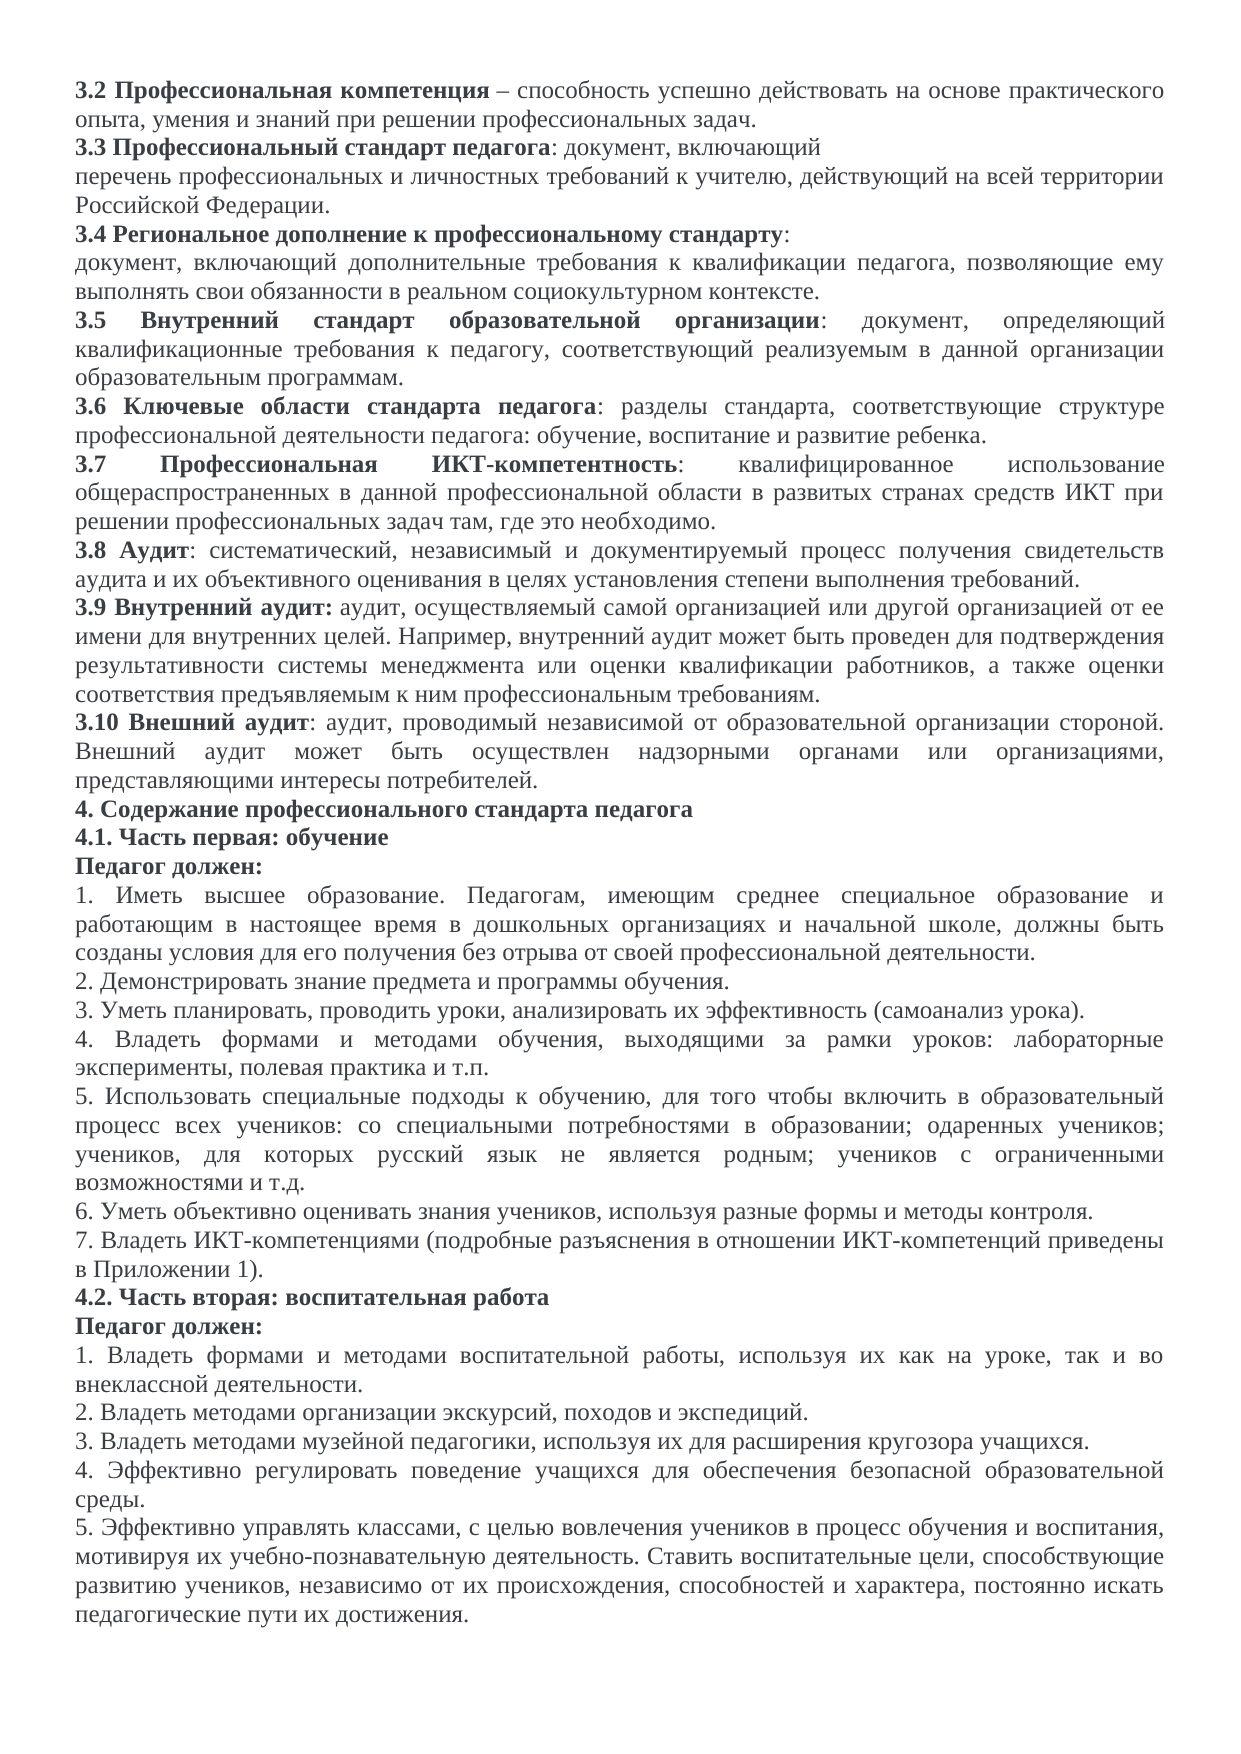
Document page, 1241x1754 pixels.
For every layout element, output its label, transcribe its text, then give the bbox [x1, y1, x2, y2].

text 3.2 Профессиональная компетенция – способность успешно действовать на основе практического опыта, умения и знаний при решении профессиональных задач. [75, 75, 1165, 132]
text 2. Демонстрировать знание предмета и программы обучения. [75, 966, 1165, 995]
text документ, включающий дополнительные требования к квалификации педагога, позволяющие ему выполнять свои обязанности в реальном социокультурном контексте. [75, 247, 1165, 305]
text 3.10 Внешний аудит: аудит, проводимый независимой от образовательной организации стороной. Внешний аудит может быть осуществлен надзорными органами или организациями, представляющими интересы потребителей. [75, 707, 1165, 794]
text Педагог должен: [75, 851, 1165, 880]
text 5. Эффективно управлять классами, с целью вовлечения учеников в процесс обучения и воспитания, мотивируя их учебно-познавательную деятельность. Ставить воспитательные цели, способствующие развитию учеников, независимо от их происхождения, способностей и характера, постоянно искать педагогические пути их достижения. [75, 1512, 1165, 1627]
text 3.8 Аудит: систематический, независимый и документируемый процесс получения свидетельств аудита и их объективного оценивания в целях установления степени выполнения требований. [75, 535, 1165, 592]
text 5. Использовать специальные подходы к обучению, для того чтобы включить в образовательный процесс всех учеников: со специальными потребностями в образовании; одаренных учеников; учеников, для которых русский язык не является родным; учеников с ограниченными возможностями и т.д. [75, 1081, 1165, 1196]
text 4. Эффективно регулировать поведение учащихся для обеспечения безопасной образовательной среды. [75, 1455, 1165, 1512]
text 1. Иметь высшее образование. Педагогам, имеющим среднее специальное образование и работающим в настоящее время в дошкольных организациях и начальной школе, должны быть созданы условия для его получения без отрыва от своей профессиональной деятельности. [75, 880, 1165, 966]
text 4.2. Часть вторая: воспитательная работа [75, 1282, 1165, 1311]
text 4.1. Часть первая: обучение [75, 822, 1165, 851]
text 1. Владеть формами и методами воспитательной работы, используя их как на уроке, так и во внеклассной деятельности. [75, 1340, 1165, 1397]
text 2. Владеть методами организации экскурсий, походов и экспедиций. [75, 1397, 1165, 1426]
text 4. Содержание профессионального стандарта педагога [75, 794, 1165, 822]
text 3.3 Профессиональный стандарт педагога: документ, включающий [75, 132, 1165, 161]
text 3.6 Ключевые области стандарта педагога: разделы стандарта, соответствующие структуре профессиональной деятельности педагога: обучение, воспитание и развитие ребенка. [75, 391, 1165, 449]
text Педагог должен: [75, 1311, 1165, 1340]
text 3. Уметь планировать, проводить уроки, анализировать их эффективность (самоанализ урока). [75, 995, 1165, 1024]
text 4. Владеть формами и методами обучения, выходящими за рамки уроков: лабораторные эксперименты, полевая практика и т.п. [75, 1024, 1165, 1081]
text 3.9 Внутренний аудит: аудит, осуществляемый самой организацией или другой организацией от ее имени для внутренних целей. Например, внутренний аудит может быть проведен для подтверждения результативности системы менеджмента или оценки квалификации работников, а также оценки соответствия предъявляемым к ним профессиональным требованиям. [75, 592, 1165, 707]
text 3.5 Внутренний стандарт образовательной организации: документ, определяющий квалификационные требования к педагогу, соответствующий реализуемым в данной организации образовательным программам. [75, 305, 1165, 391]
text перечень профессиональных и личностных требований к учителю, действующий на всей территории Российской Федерации. [75, 161, 1165, 219]
text 3.7 Профессиональная ИКТ-компетентность: квалифицированное использование общераспространенных в данной профессиональной области в развитых странах средств ИКТ при решении профессиональных задач там, где это необходимо. [75, 449, 1165, 535]
text 7. Владеть ИКТ-компетенциями (подробные разъяснения в отношении ИКТ-компетенций приведены в Приложении 1). [75, 1225, 1165, 1282]
text 6. Уметь объективно оценивать знания учеников, используя разные формы и методы контроля. [75, 1196, 1165, 1225]
text 3.4 Региональное дополнение к профессиональному стандарту: [75, 219, 1165, 247]
text 3. Владеть методами музейной педагогики, используя их для расширения кругозора учащихся. [75, 1426, 1165, 1455]
